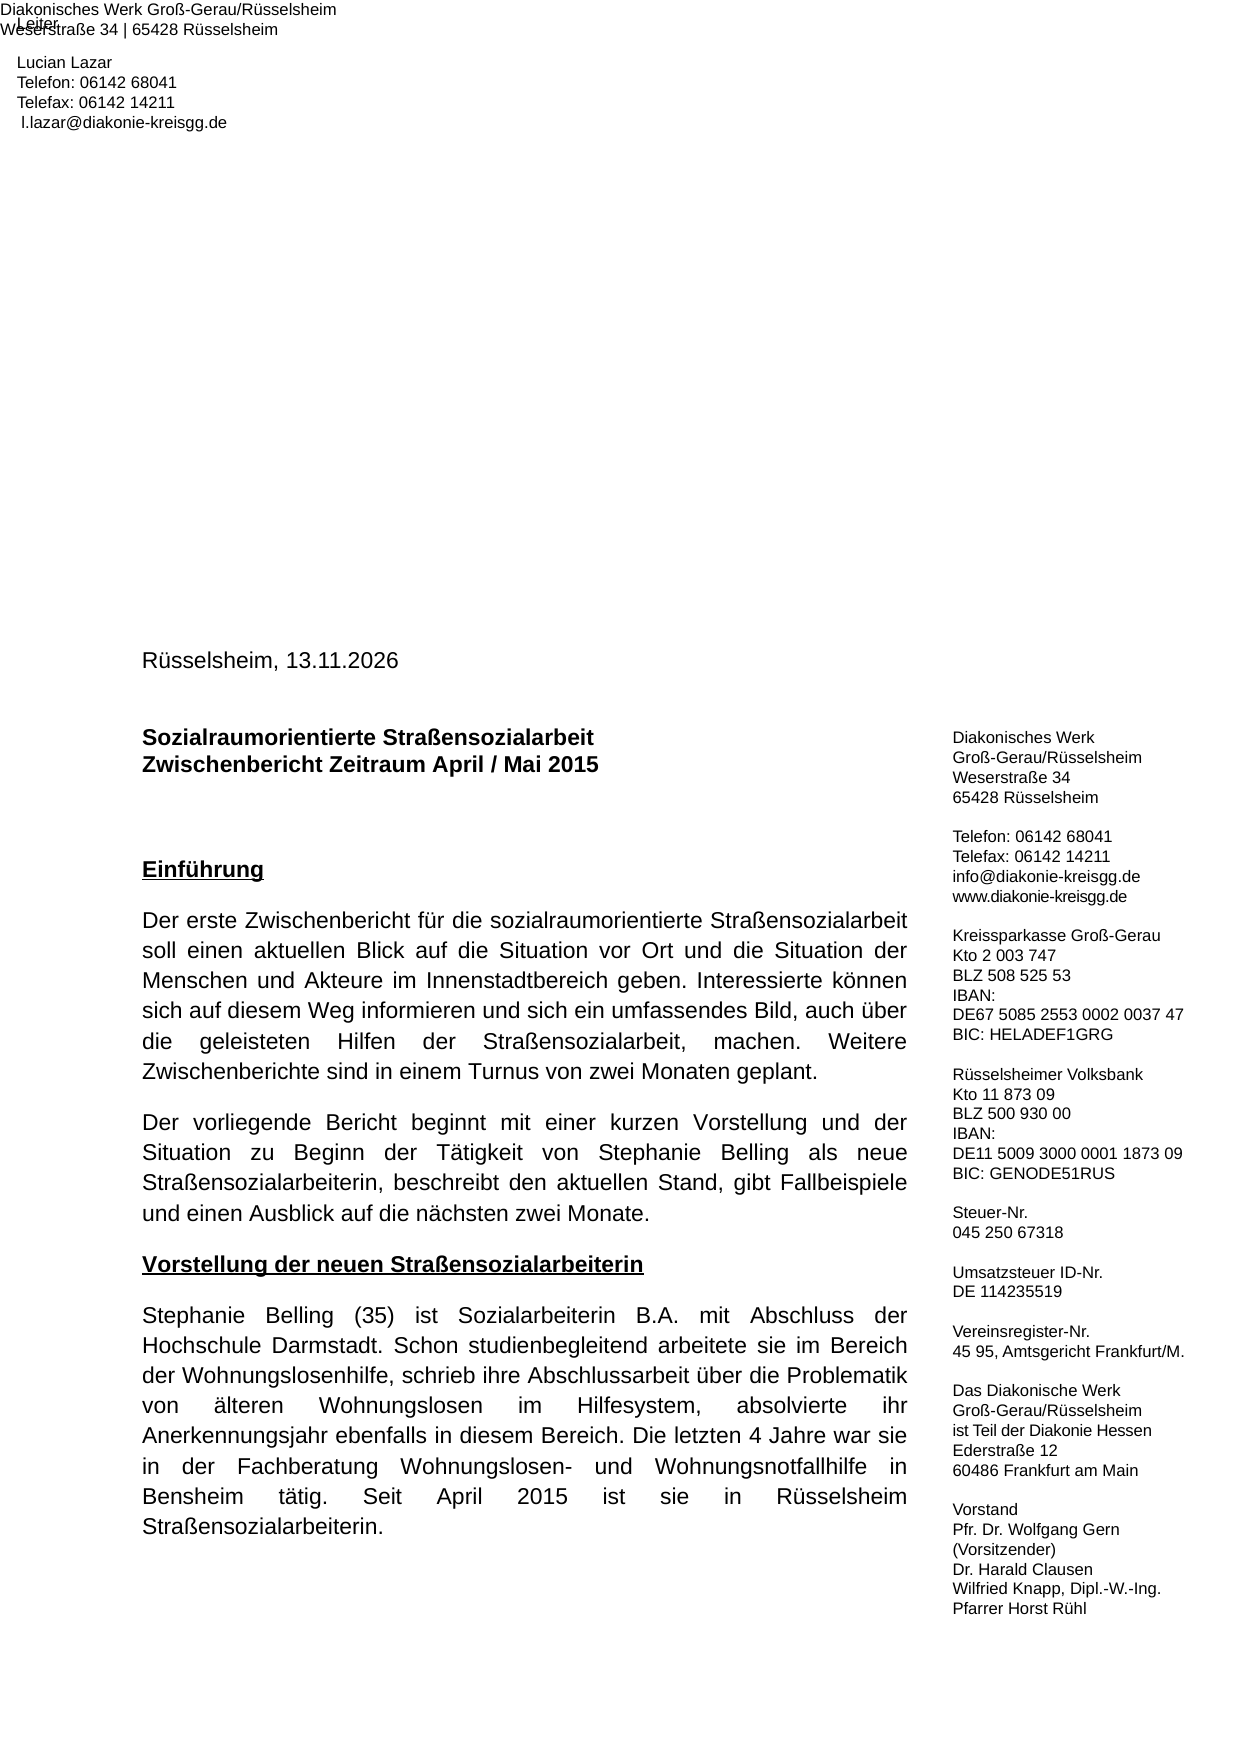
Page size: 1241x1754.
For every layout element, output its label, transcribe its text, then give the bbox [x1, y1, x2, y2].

text Der erste Zwischenbericht für die sozialraumorientierte Straßensozialarbeit soll einen aktuellen Blick auf die Situation vor Ort und die Situation der Menschen und Akteure im Innenstadtbereich geben. Interessierte können sich auf diesem Weg informieren und sich ein umfassendes Bild, auch über die geleisteten Hilfen der Straßensozialarbeit, machen. Weitere Zwischenberichte sind in einem Turnus von zwei Monaten geplant. [142, 907, 1128, 1084]
text Einführung [142, 856, 1128, 882]
text Der vorliegende Bericht beginnt mit einer kurzen Vorstellung und der Situation zu Beginn der Tätigkeit von Stephanie Belling als neue Straßensozialarbeiterin, beschreibt den aktuellen Stand, gibt Fallbeispiele und einen Ausblick auf die nächsten zwei Monate. [142, 1109, 1128, 1226]
text Stephanie Belling (35) ist Sozialarbeiterin B.A. mit Abschluss der Hochschule Darmstadt. Schon studienbegleitend arbeitete sie im Bereich der Wohnungslosenhilfe, schrieb ihre Abschlussarbeit über die Problematik von älteren Wohnungslosen im Hilfesystem, absolvierte ihr Anerkennungsjahr ebenfalls in diesem Bereich. Die letzten 4 Jahre war sie in der Fachberatung Wohnungslosen- und Wohnungsnotfallhilfe in Bensheim tätig. Seit April 2015 ist sie in Rüsselsheim Straßensozialarbeiterin. [142, 1302, 1128, 1539]
text Vorstellung der neuen Straßensozialarbeiterin [142, 1251, 1128, 1277]
text Sozialraumorientierte Straßensozialarbeit Zwischenbericht Zeitraum April / Mai 2015 [142, 331, 1128, 778]
